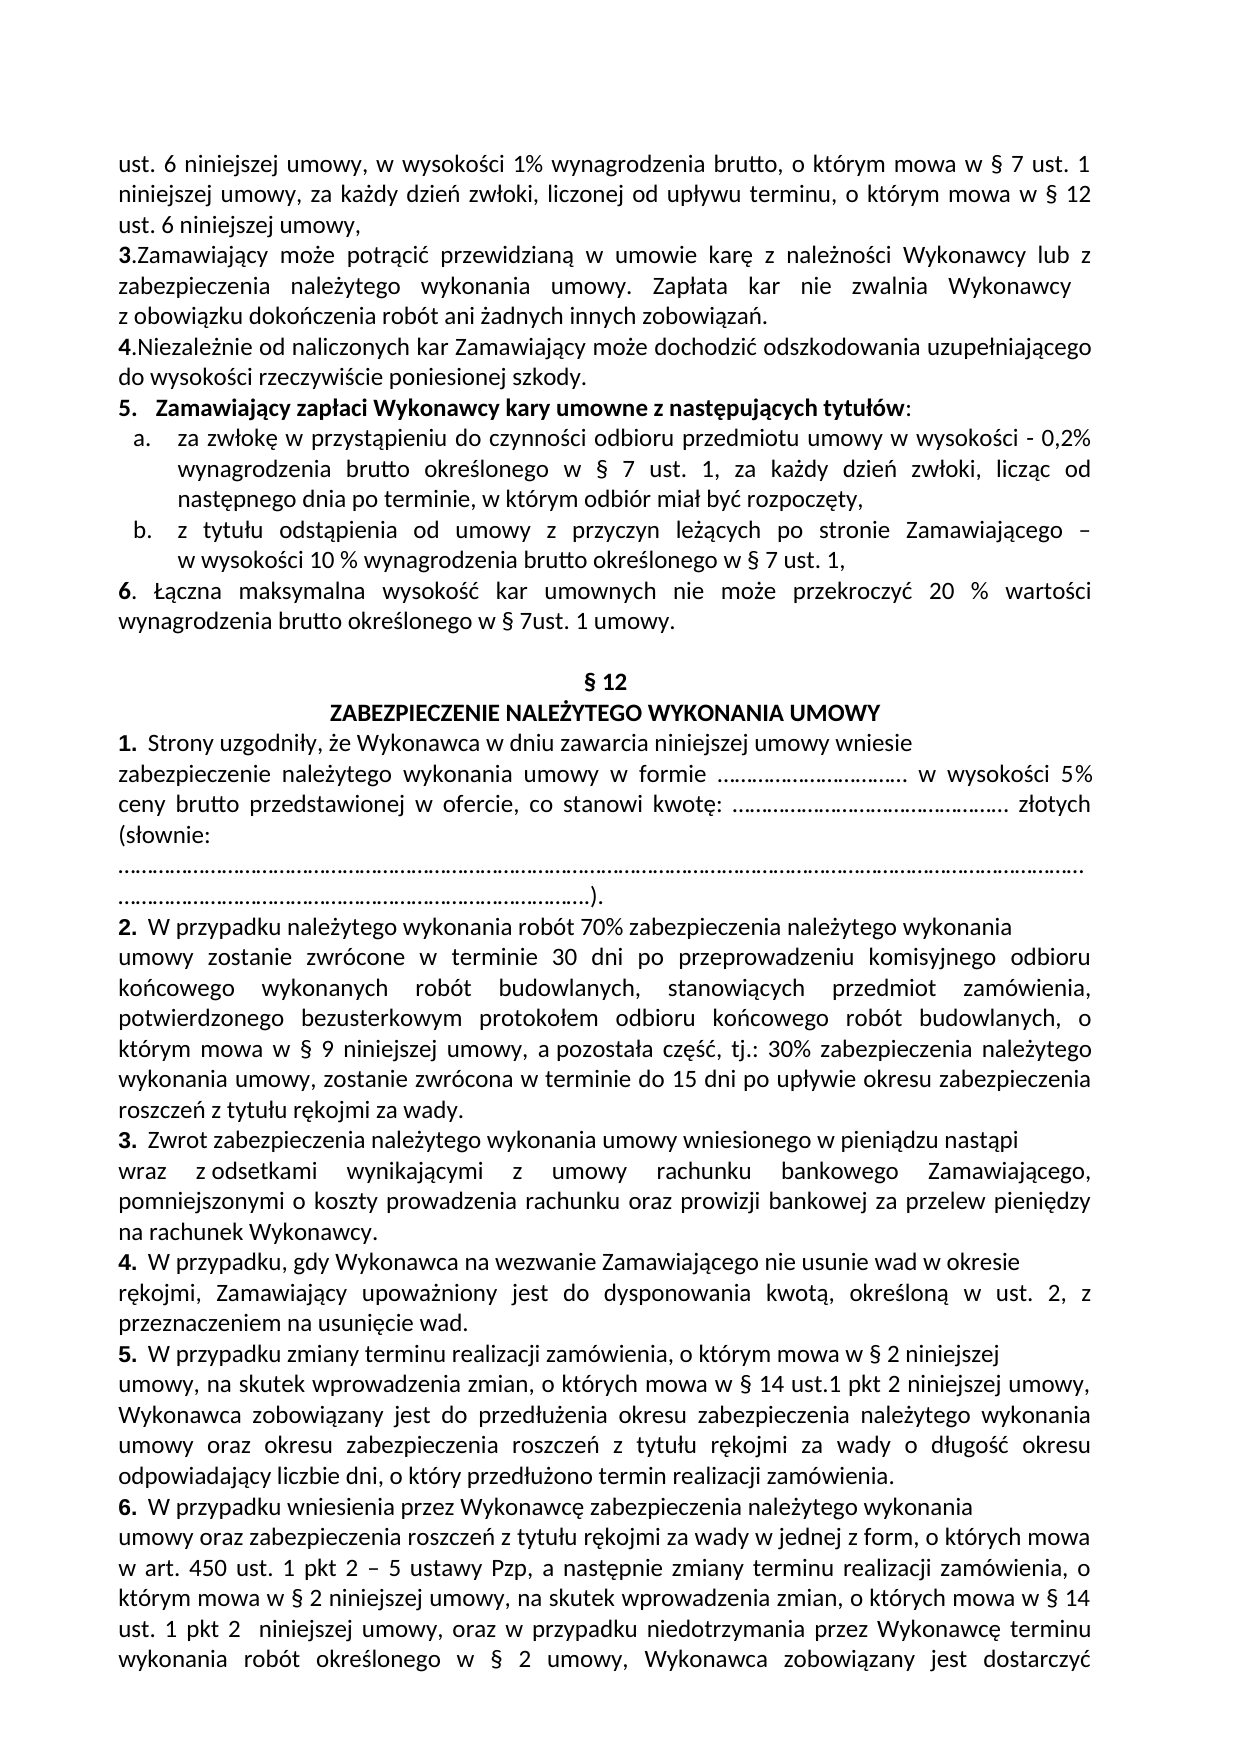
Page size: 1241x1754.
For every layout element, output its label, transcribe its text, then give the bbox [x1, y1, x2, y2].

text 3.Zamawiający może potrącić przewidzianą w umowie karę z należności Wykonawcy lub z zabezpieczenia należytego wykonania umowy. Zapłata kar nie zwalnia Wykonawcy z obowiązku dokończenia robót ani żadnych innych zobowiązań. [118, 239, 1092, 331]
text umowy zostanie zwrócone w terminie 30 dni po przeprowadzeniu komisyjnego odbioru końcowego wykonanych robót budowlanych, stanowiących przedmiot zamówienia, potwierdzonego bezusterkowym protokołem odbioru końcowego robót budowlanych, o którym mowa w § 9 niniejszej umowy, a pozostała część, tj.: 30% zabezpieczenia należytego wykonania umowy, zostanie zwrócona w terminie do 15 dni po upływie okresu zabezpieczenia roszczeń z tytułu rękojmi za wady. [118, 941, 1092, 1124]
list W przypadku należytego wykonania robót 70% zabezpieczenia należytego wykonania [118, 911, 1092, 941]
list W przypadku, gdy Wykonawca na wezwanie Zamawiającego nie usunie wad w okresie [118, 1246, 1092, 1277]
text ZABEZPIECZENIE NALEŻYTEGO WYKONANIA UMOWY [118, 697, 1092, 728]
text zabezpieczenie należytego wykonania umowy w formie …………………………… w wysokości 5% ceny brutto przedstawionej w ofercie, co stanowi kwotę: ………………………………………… złotych (słownie: …………………………………………………………………………………………………………………………………………………………………………………………………………………………….). [118, 758, 1092, 911]
text umowy, na skutek wprowadzenia zmian, o których mowa w § 14 ust.1 pkt 2 niniejszej umowy, Wykonawca zobowiązany jest do przedłużenia okresu zabezpieczenia należytego wykonania umowy oraz okresu zabezpieczenia roszczeń z tytułu rękojmi za wady o długość okresu odpowiadający liczbie dni, o który przedłużono termin realizacji zamówienia. [118, 1368, 1092, 1491]
list W przypadku zmiany terminu realizacji zamówienia, o którym mowa w § 2 niniejszej [118, 1338, 1092, 1368]
list Strony uzgodniły, że Wykonawca w dniu zawarcia niniejszej umowy wniesie [118, 728, 1092, 758]
list W przypadku wniesienia przez Wykonawcę zabezpieczenia należytego wykonania [118, 1491, 1092, 1521]
text ust. 6 niniejszej umowy, w wysokości 1% wynagrodzenia brutto, o którym mowa w § 7 ust. 1 niniejszej umowy, za każdy dzień zwłoki, liczonej od upływu terminu, o którym mowa w § 12 ust. 6 niniejszej umowy, [118, 148, 1092, 239]
text wraz z odsetkami wynikającymi z umowy rachunku bankowego Zamawiającego, pomniejszonymi o koszty prowadzenia rachunku oraz prowizji bankowej za przelew pieniędzy na rachunek Wykonawcy. [118, 1155, 1092, 1246]
text § 12 [118, 667, 1092, 697]
text 4.Niezależnie od naliczonych kar Zamawiający może dochodzić odszkodowania uzupełniającego do wysokości rzeczywiście poniesionej szkody. [118, 331, 1092, 392]
list Zamawiający zapłaci Wykonawcy kary umowne z następujących tytułów: [118, 392, 1092, 422]
list za zwłokę w przystąpieniu do czynności odbioru przedmiotu umowy w wysokości - 0,2% wynagrodzenia brutto określonego w § 7 ust. 1, za każdy dzień zwłoki, licząc od następnego dnia po terminie, w którym odbiór miał być rozpoczęty, [133, 422, 1092, 514]
text 6. Łączna maksymalna wysokość kar umownych nie może przekroczyć 20 % wartości wynagrodzenia brutto określonego w § 7ust. 1 umowy. [118, 575, 1092, 636]
list Zwrot zabezpieczenia należytego wykonania umowy wniesionego w pieniądzu nastąpi [118, 1124, 1092, 1155]
text rękojmi, Zamawiający upoważniony jest do dysponowania kwotą, określoną w ust. 2, z przeznaczeniem na usunięcie wad. [118, 1277, 1092, 1338]
list z tytułu odstąpienia od umowy z przyczyn leżących po stronie Zamawiającego – w wysokości 10 % wynagrodzenia brutto określonego w § 7 ust. 1, [133, 514, 1092, 575]
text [118, 1521, 1092, 1674]
